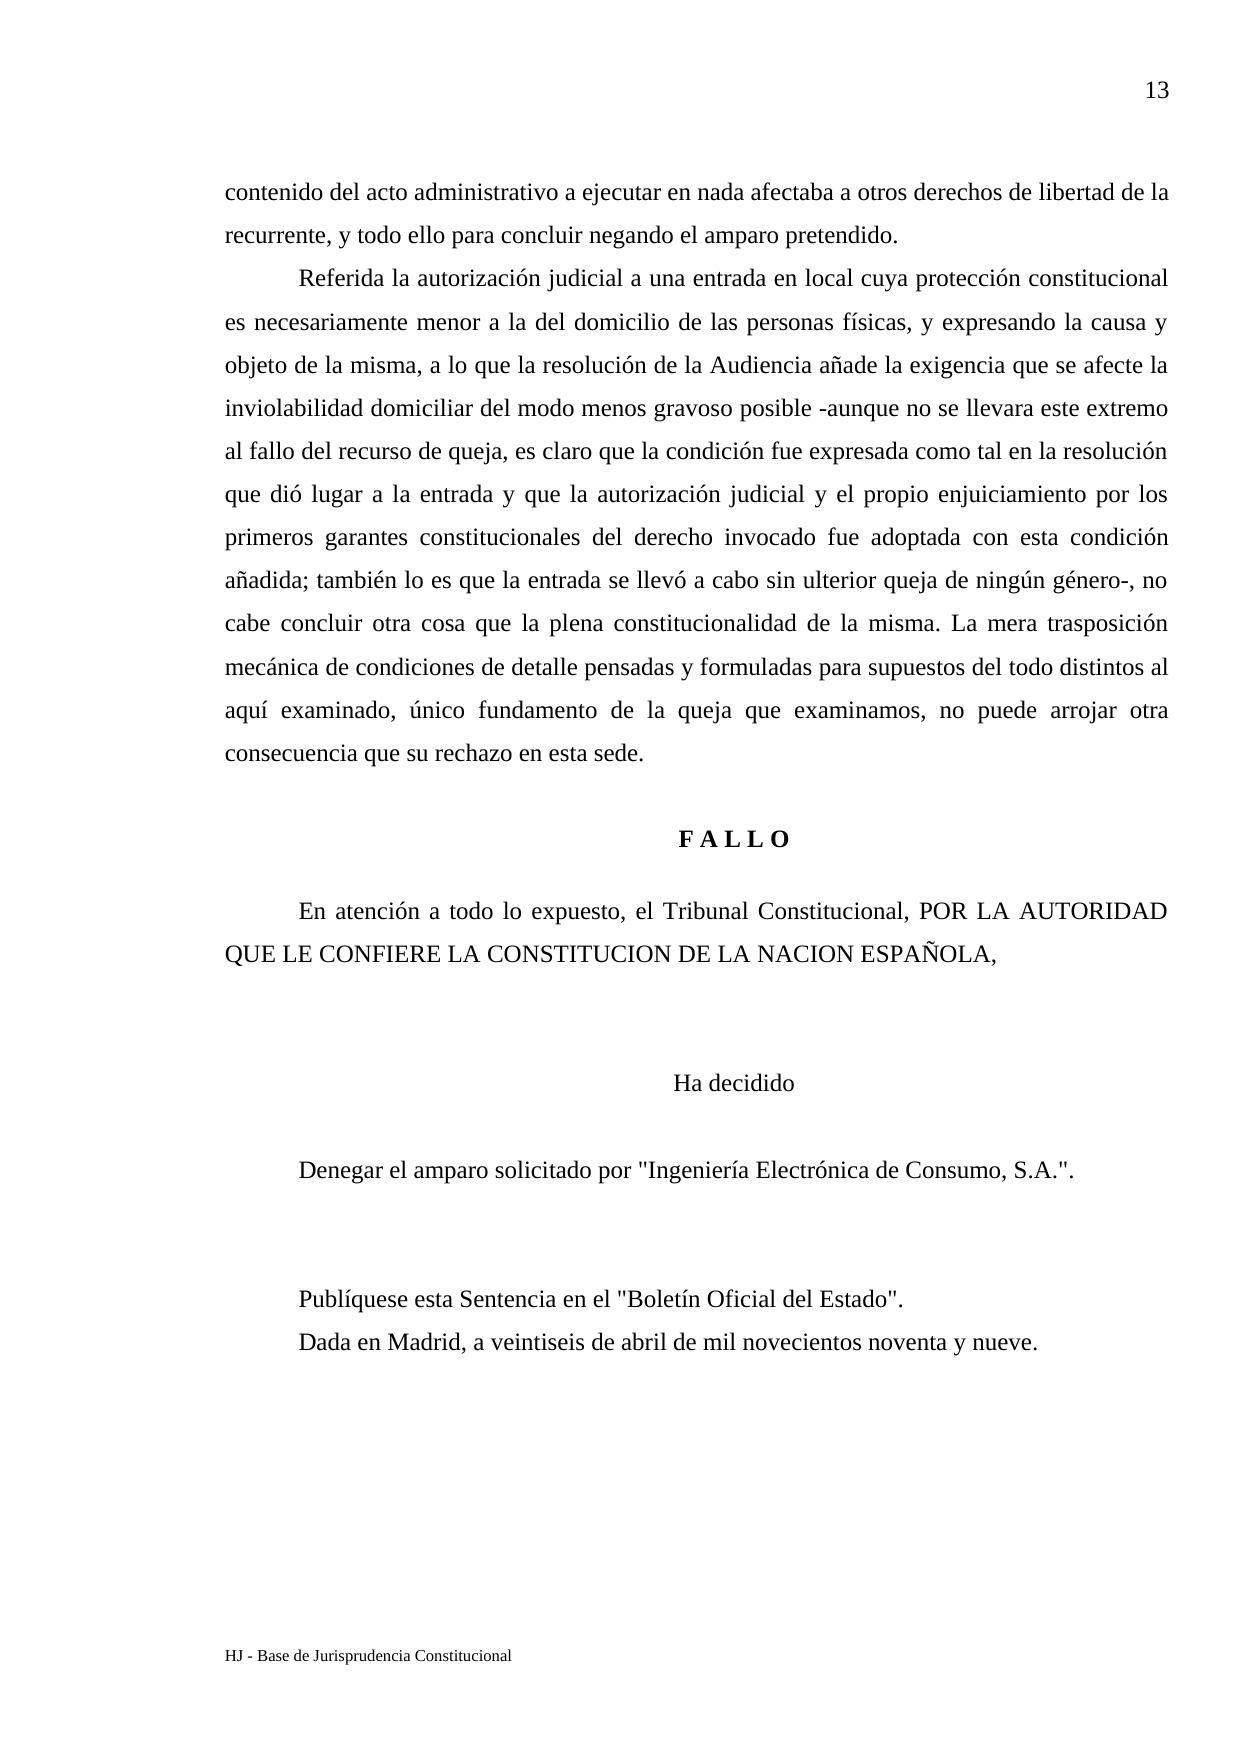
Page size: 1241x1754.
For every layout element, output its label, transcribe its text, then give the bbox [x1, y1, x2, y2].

text Ha decidido [224, 1068, 1169, 1097]
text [224, 177, 1169, 249]
text En atención a todo lo expuesto, el Tribunal Constitucional, POR LA AUTORIDAD QUE LE CONFIERE LA CONSTITUCION DE LA NACION ESPAÑOLA, [224, 896, 1169, 968]
text Denegar el amparo solicitado por "Ingeniería Electrónica de Consumo, S.A.". [224, 1155, 1169, 1183]
subtitle F A L L O [224, 824, 1169, 853]
text Referida la autorización judicial a una entrada en local cuya protección constitucional es necesariamente menor a la del domicilio de las personas físicas, y expresando la causa y objeto de la misma, a lo que la resolución de la Audiencia añade la exigencia que se afecte la inviolabilidad domiciliar del modo menos gravoso posible -aunque no se llevara este extremo al fallo del recurso de queja, es claro que la condición fue expresada como tal en la resolución que dió lugar a la entrada y que la autorización judicial y el propio enjuiciamiento por los primeros garantes constitucionales del derecho invocado fue adoptada con esta condición añadida; también lo es que la entrada se llevó a cabo sin ulterior queja de ningún género-, no cabe concluir otra cosa que la plena constitucionalidad de la misma. La mera trasposición mecánica de condiciones de detalle pensadas y formuladas para supuestos del todo distintos al aquí examinado, único fundamento de la queja que examinamos, no puede arrojar otra consecuencia que su rechazo en esta sede. [224, 263, 1169, 767]
text Publíquese esta Sentencia en el "Boletín Oficial del Estado". [224, 1284, 1169, 1313]
text Dada en Madrid, a veintiseis de abril de mil novecientos noventa y nueve. [224, 1327, 1169, 1356]
